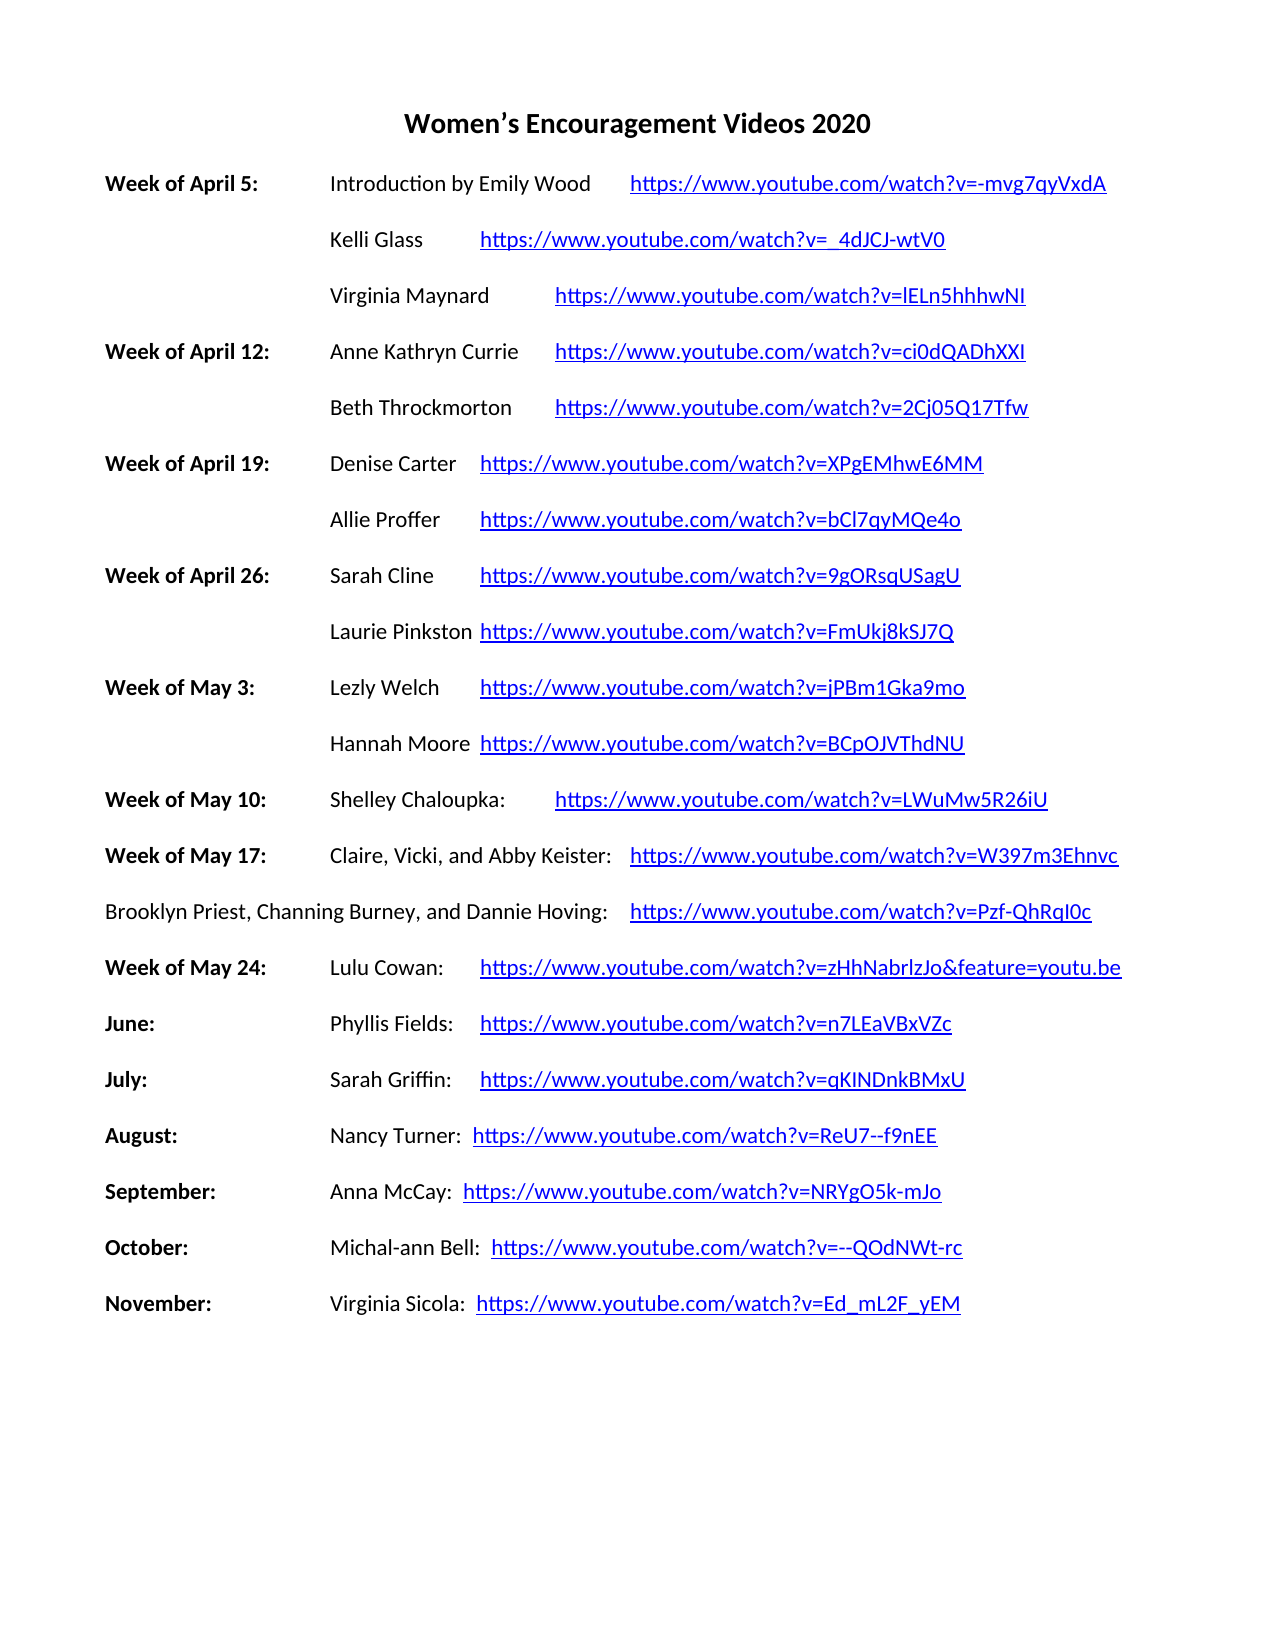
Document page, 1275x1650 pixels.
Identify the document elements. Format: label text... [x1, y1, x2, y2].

text Week of April 12: Anne Kathryn Currie https://www.youtube.com/watch?v=ci0dQADhXXI [105, 337, 1170, 365]
text Virginia Maynard https://www.youtube.com/watch?v=lELn5hhhwNI [255, 281, 1170, 309]
text Week of May 17: Claire, Vicki, and Abby Keister: https://www.youtube.com/watch?v=W397m3Ehnvc [105, 841, 1170, 869]
text Women’s Encouragement Videos 2020 [105, 105, 1170, 141]
text August: Nancy Turner: https://www.youtube.com/watch?v=ReU7--f9nEE [105, 1121, 1170, 1149]
text September: Anna McCay: https://www.youtube.com/watch?v=NRYgO5k-mJo [105, 1177, 1170, 1205]
text November: Virginia Sicola: https://www.youtube.com/watch?v=Ed_mL2F_yEM [105, 1289, 1170, 1317]
text Brooklyn Priest, Channing Burney, and Dannie Hoving: https://www.youtube.com/watch?v=Pzf-QhRqI0c [105, 897, 1170, 925]
text Allie Proffer https://www.youtube.com/watch?v=bCl7qyMQe4o [255, 505, 1170, 533]
text June: Phyllis Fields: https://www.youtube.com/watch?v=n7LEaVBxVZc [105, 1009, 1170, 1037]
text Week of May 3: Lezly Welch https://www.youtube.com/watch?v=jPBm1Gka9mo [105, 673, 1170, 701]
text October: Michal-ann Bell: https://www.youtube.com/watch?v=--QOdNWt-rc [105, 1233, 1170, 1261]
text Kelli Glass https://www.youtube.com/watch?v=_4dJCJ-wtV0 [255, 225, 1170, 253]
text Week of April 5: Introduction by Emily Wood https://www.youtube.com/watch?v=-mvg7qyVxdA [105, 169, 1170, 197]
text Week of May 24: Lulu Cowan: https://www.youtube.com/watch?v=zHhNabrlzJo&feature=youtu.be [105, 953, 1170, 981]
text Beth Throckmorton https://www.youtube.com/watch?v=2Cj05Q17Tfw [255, 393, 1170, 421]
text Week of April 26: Sarah Cline https://www.youtube.com/watch?v=9gORsqUSagU [105, 561, 1170, 589]
text Week of April 19: Denise Carter https://www.youtube.com/watch?v=XPgEMhwE6MM [105, 449, 1170, 477]
text Hannah Moore https://www.youtube.com/watch?v=BCpOJVThdNU [105, 729, 1170, 757]
text Laurie Pinkston https://www.youtube.com/watch?v=FmUkj8kSJ7Q [105, 617, 1170, 645]
text July: Sarah Griffin: https://www.youtube.com/watch?v=qKINDnkBMxU [105, 1065, 1170, 1093]
text Week of May 10: Shelley Chaloupka: https://www.youtube.com/watch?v=LWuMw5R26iU [105, 785, 1170, 813]
